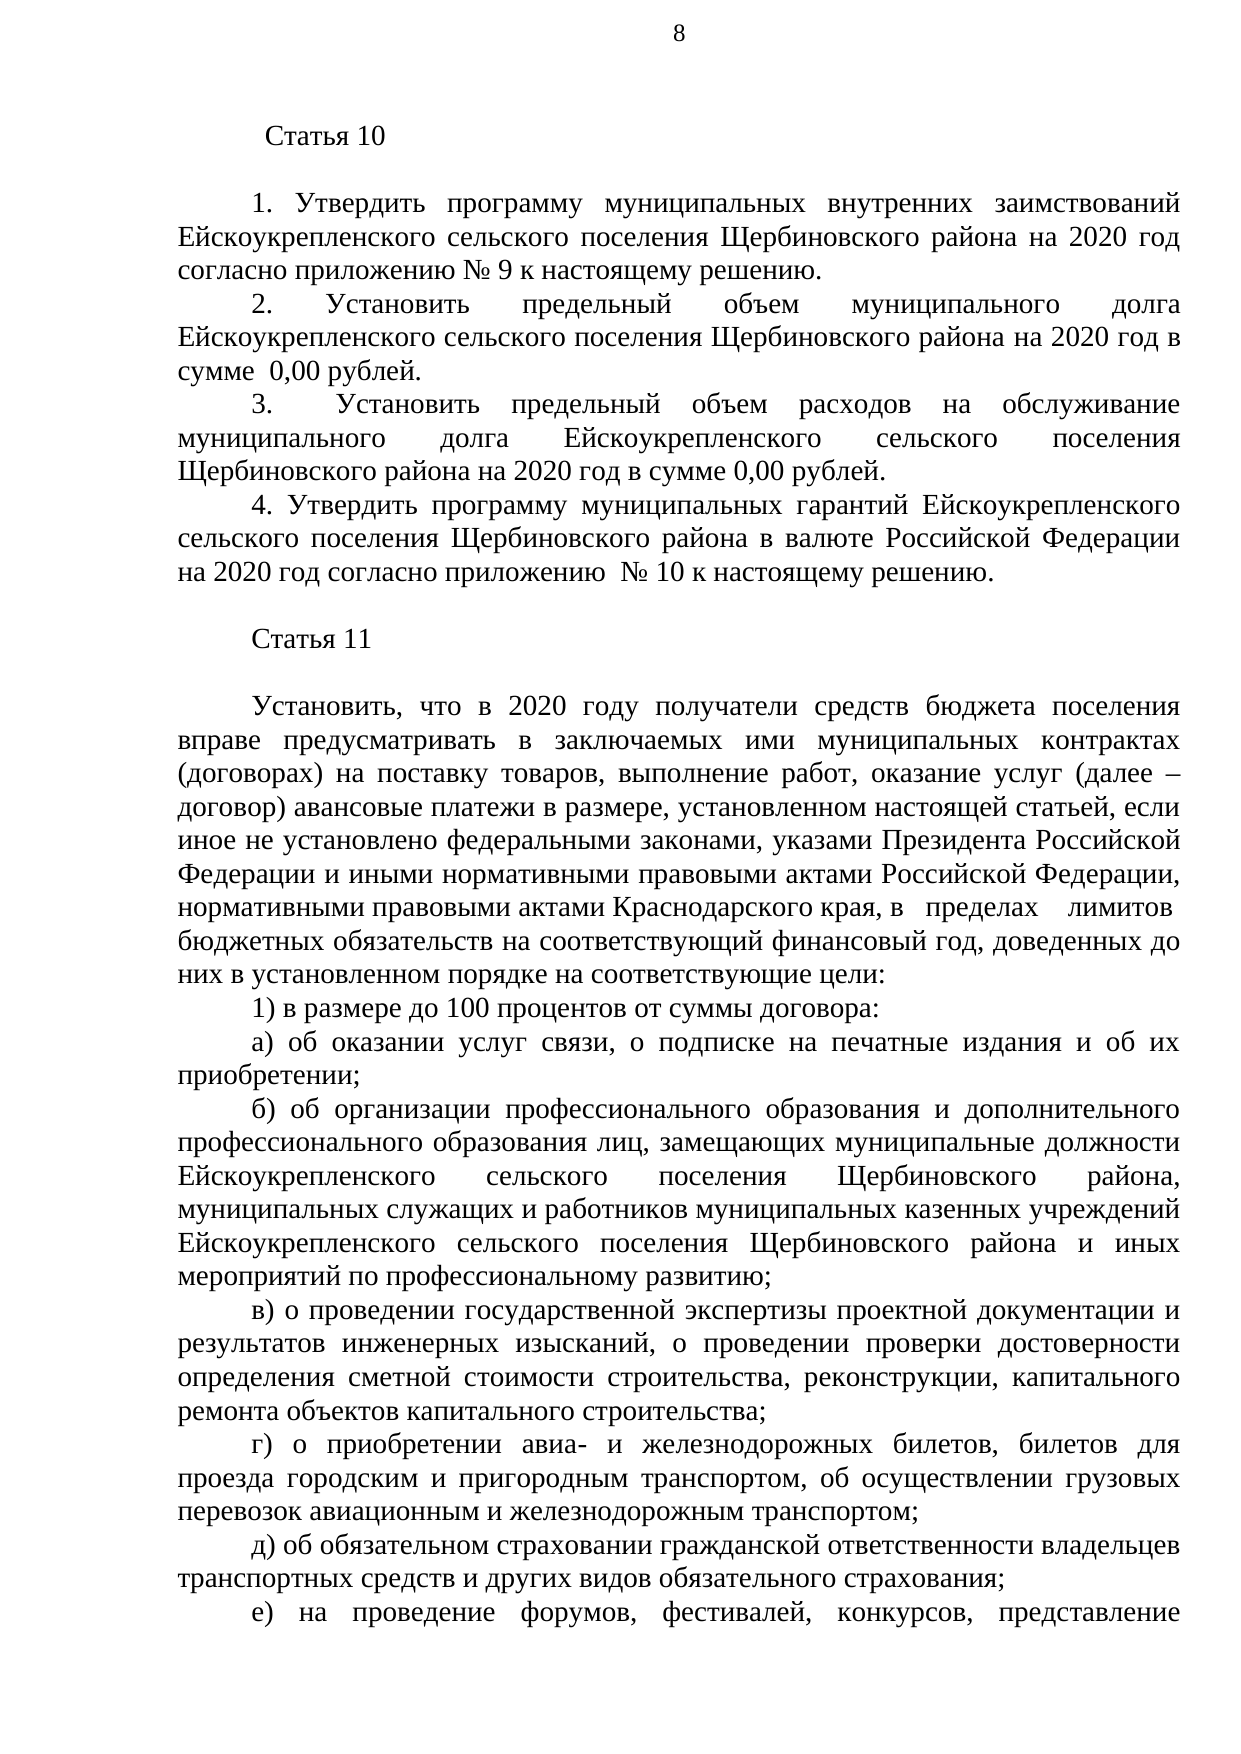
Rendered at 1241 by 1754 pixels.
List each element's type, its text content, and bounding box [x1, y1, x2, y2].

text 1. Утвердить программу муниципальных внутренних заимствований Ейскоукрепленского сельского поселения Щербиновского района на 2020 год согласно приложению № 9 к настоящему решению. [177, 185, 1181, 286]
text в) о проведении государственной экспертизы проектной документации и результатов инженерных изысканий, о проведении проверки достоверности определения сметной стоимости строительства, реконструкции, капитального ремонта объектов капитального строительства; [177, 1292, 1181, 1426]
text 1) в размере до 100 процентов от суммы договора: [177, 990, 1181, 1024]
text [177, 1594, 1181, 1627]
text 3. Установить предельный объем расходов на обслуживание муниципального долга Ейскоукрепленского сельского поселения Щербиновского района на 2020 год в сумме 0,00 рублей. [177, 386, 1181, 487]
text д) об обязательном страховании гражданской ответственности владельцев транспортных средств и других видов обязательного страхования; [177, 1527, 1181, 1594]
text а) об оказании услуг связи, о подписке на печатные издания и об их приобретении; [177, 1024, 1181, 1091]
text Установить, что в 2020 году получатели средств бюджета поселения вправе предусматривать в заключаемых ими муниципальных контрактах (договорах) на поставку товаров, выполнение работ, оказание услуг (далее – договор) авансовые платежи в размере, установленном настоящей статьей, если иное не установлено федеральными законами, указами Президента Российской Федерации и иными нормативными правовыми актами Российской Федерации, нормативными правовыми актами Краснодарского края, в пределах лимитов [177, 688, 1181, 923]
text бюджетных обязательств на соответствующий финансовый год, доведенных до них в установленном порядке на соответствующие цели: [177, 923, 1181, 990]
text Статья 10 [177, 118, 1181, 152]
text Статья 11 [177, 621, 1181, 655]
text г) о приобретении авиа- и железнодорожных билетов, билетов для проезда городским и пригородным транспортом, об осуществлении грузовых перевозок авиационным и железнодорожным транспортом; [177, 1426, 1181, 1527]
text б) об организации профессионального образования и дополнительного профессионального образования лиц, замещающих муниципальные должности Ейскоукрепленского сельского поселения Щербиновского района, муниципальных служащих и работников муниципальных казенных учреждений Ейскоукрепленского сельского поселения Щербиновского района и иных мероприятий по профессиональному развитию; [177, 1091, 1181, 1292]
text 4. Утвердить программу муниципальных гарантий Ейскоукрепленского сельского поселения Щербиновского района в валюте Российской Федерации на 2020 год согласно приложению № 10 к настоящему решению. [177, 487, 1181, 588]
text 2. Установить предельный объем муниципального долга Ейскоукрепленского сельского поселения Щербиновского района на 2020 год в сумме 0,00 рублей. [177, 286, 1181, 386]
